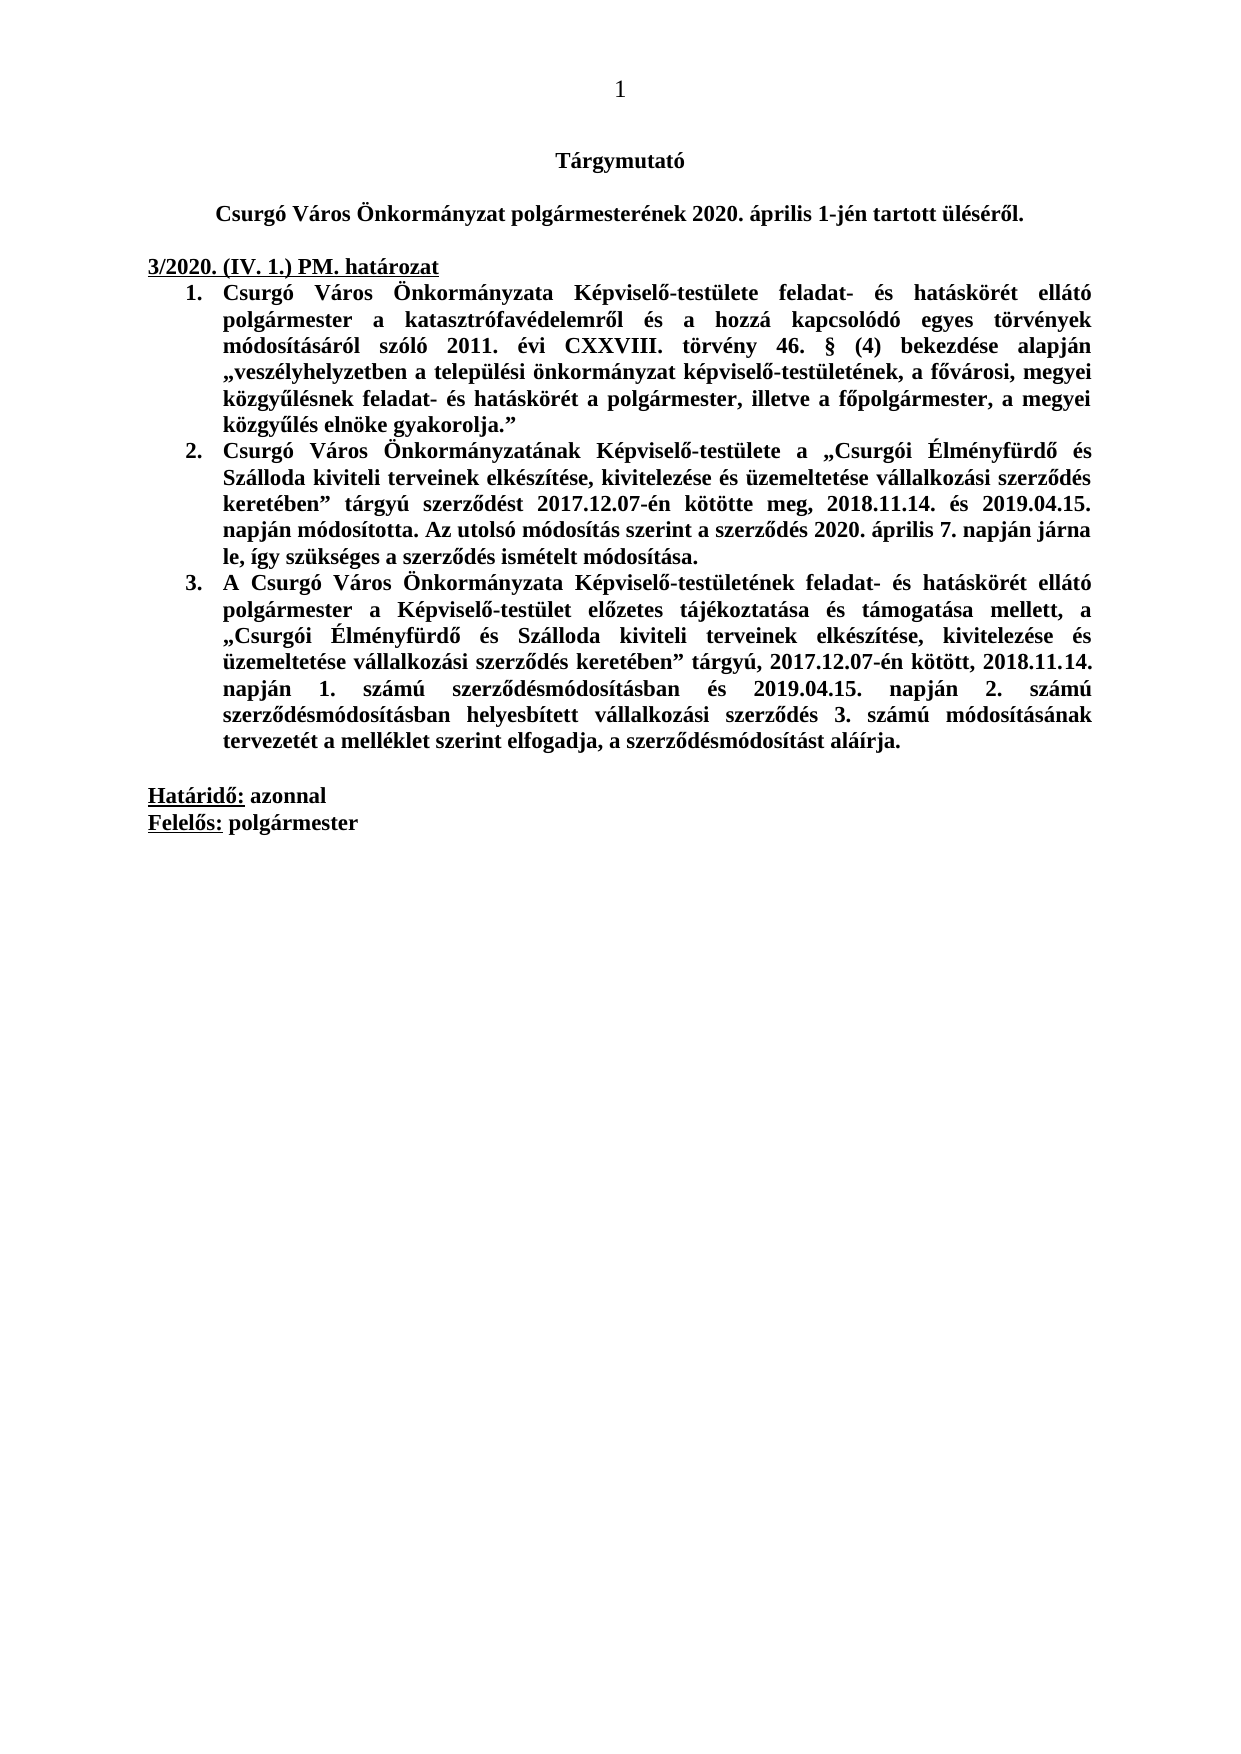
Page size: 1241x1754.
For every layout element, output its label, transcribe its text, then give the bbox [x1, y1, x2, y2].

text Tárgymutató [148, 148, 1093, 174]
text Felelős: polgármester [148, 809, 1093, 835]
list Csurgó Város Önkormányzatának Képviselő-testülete a „Csurgói Élményfürdő és Szálloda kiviteli terveinek elkészítése, kivitelezése és üzemeltetése vállalkozási szerződés keretében” tárgyú szerződést 2017.12.07-én kötötte meg, 2018.11.14. és 2019.04.15. napján módosította. Az utolsó módosítás szerint a szerződés 2020. április 7. napján járna le, így szükséges a szerződés ismételt módosítása. [185, 437, 1093, 569]
list A Csurgó Város Önkormányzata Képviselő-testületének feladat- és hatáskörét ellátó polgármester a Képviselő-testület előzetes tájékoztatása és támogatása mellett, a „Csurgói Élményfürdő és Szálloda kiviteli terveinek elkészítése, kivitelezése és üzemeltetése vállalkozási szerződés keretében” tárgyú, 2017.12.07-én kötött, 2018.11.14. napján 1. számú szerződésmódosításban és 2019.04.15. napján 2. számú szerződésmódosításban helyesbített vállalkozási szerződés 3. számú módosításának tervezetét a melléklet szerint elfogadja, a szerződésmódosítást aláírja. [185, 569, 1093, 754]
list Csurgó Város Önkormányzata Képviselő-testülete feladat- és hatáskörét ellátó polgármester a katasztrófavédelemről és a hozzá kapcsolódó egyes törvények módosításáról szóló 2011. évi CXXVIII. törvény 46. § (4) bekezdése alapján „veszélyhelyzetben a települési önkormányzat képviselő-testületének, a fővárosi, megyei közgyűlésnek feladat- és hatáskörét a polgármester, illetve a főpolgármester, a megyei közgyűlés elnöke gyakorolja.” [185, 279, 1093, 437]
text Csurgó Város Önkormányzat polgármesterének 2020. április 1-jén tartott üléséről. [148, 200, 1093, 227]
text Határidő: azonnal [148, 782, 1093, 809]
text 3/2020. (IV. 1.) PM. határozat [148, 253, 1093, 279]
